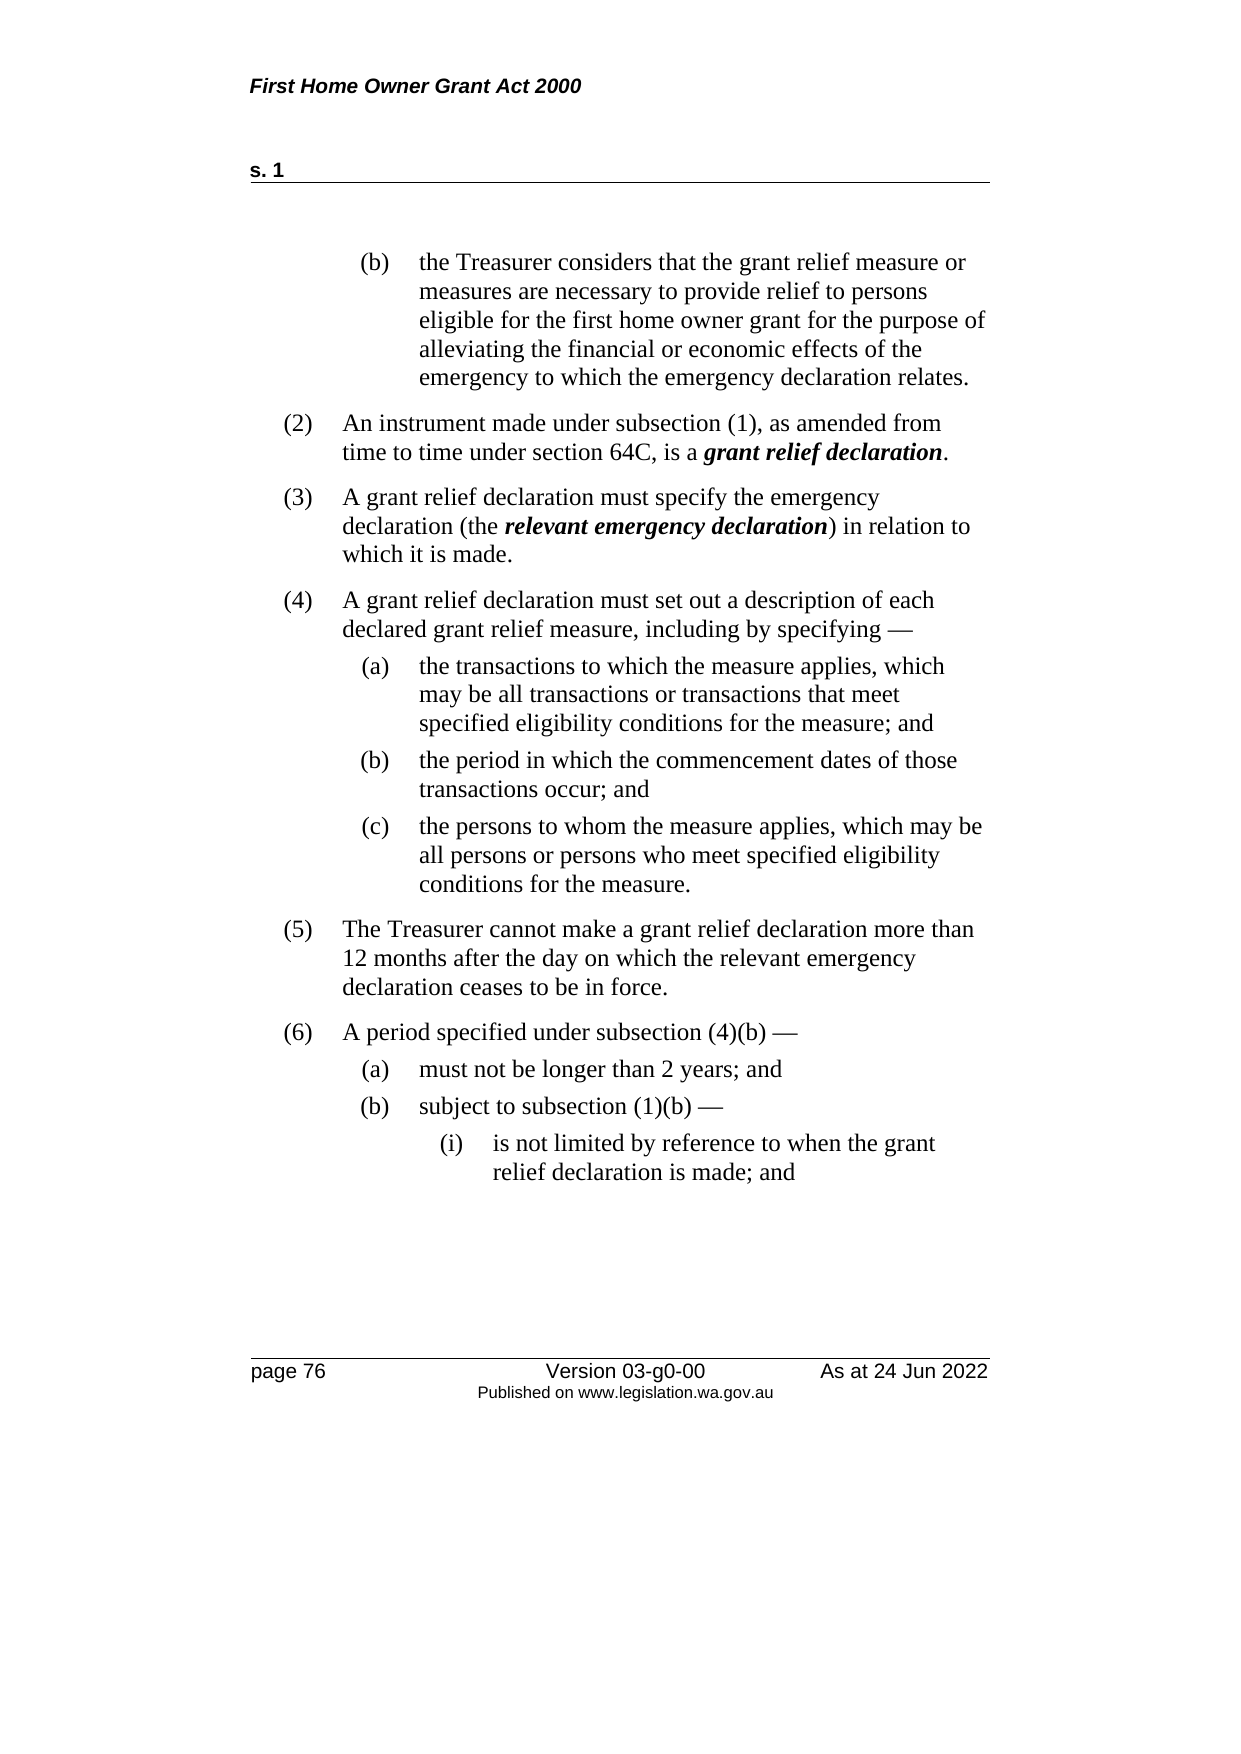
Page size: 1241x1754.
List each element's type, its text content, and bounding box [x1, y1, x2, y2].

text (3) A grant relief declaration must specify the emergency declaration (the relevant emergency declaration) in relation to which it is made. [251, 482, 990, 568]
text (b) the period in which the commencement dates of those transactions occur; and [251, 745, 990, 803]
text (b) subject to subsection (1)(b) — [251, 1091, 990, 1120]
text (a) must not be longer than 2 years; and [251, 1054, 990, 1083]
text (b) the Treasurer considers that the grant relief measure or measures are necessary to provide relief to persons eligible for the first home owner grant for the purpose of alleviating the financial or economic effects of the emergency to which the emergency declaration relates. [251, 247, 990, 391]
text (2) An instrument made under subsection (1), as amended from time to time under section 64C, is a grant relief declaration. [251, 408, 990, 465]
text (a) the transactions to which the measure applies, which may be all transactions or transactions that meet specified eligibility conditions for the measure; and [251, 651, 990, 737]
text (4) A grant relief declaration must set out a description of each declared grant relief measure, including by specifying — [251, 585, 990, 642]
text (c) the persons to whom the measure applies, which may be all persons or persons who meet specified eligibility conditions for the measure. [251, 811, 990, 897]
text (6) A period specified under subsection (4)(b) — [251, 1017, 990, 1046]
text (5) The Treasurer cannot make a grant relief declaration more than 12 months after the day on which the relevant emergency declaration ceases to be in force. [251, 914, 990, 1000]
text (i) is not limited by reference to when the grant relief declaration is made; and [251, 1128, 990, 1186]
